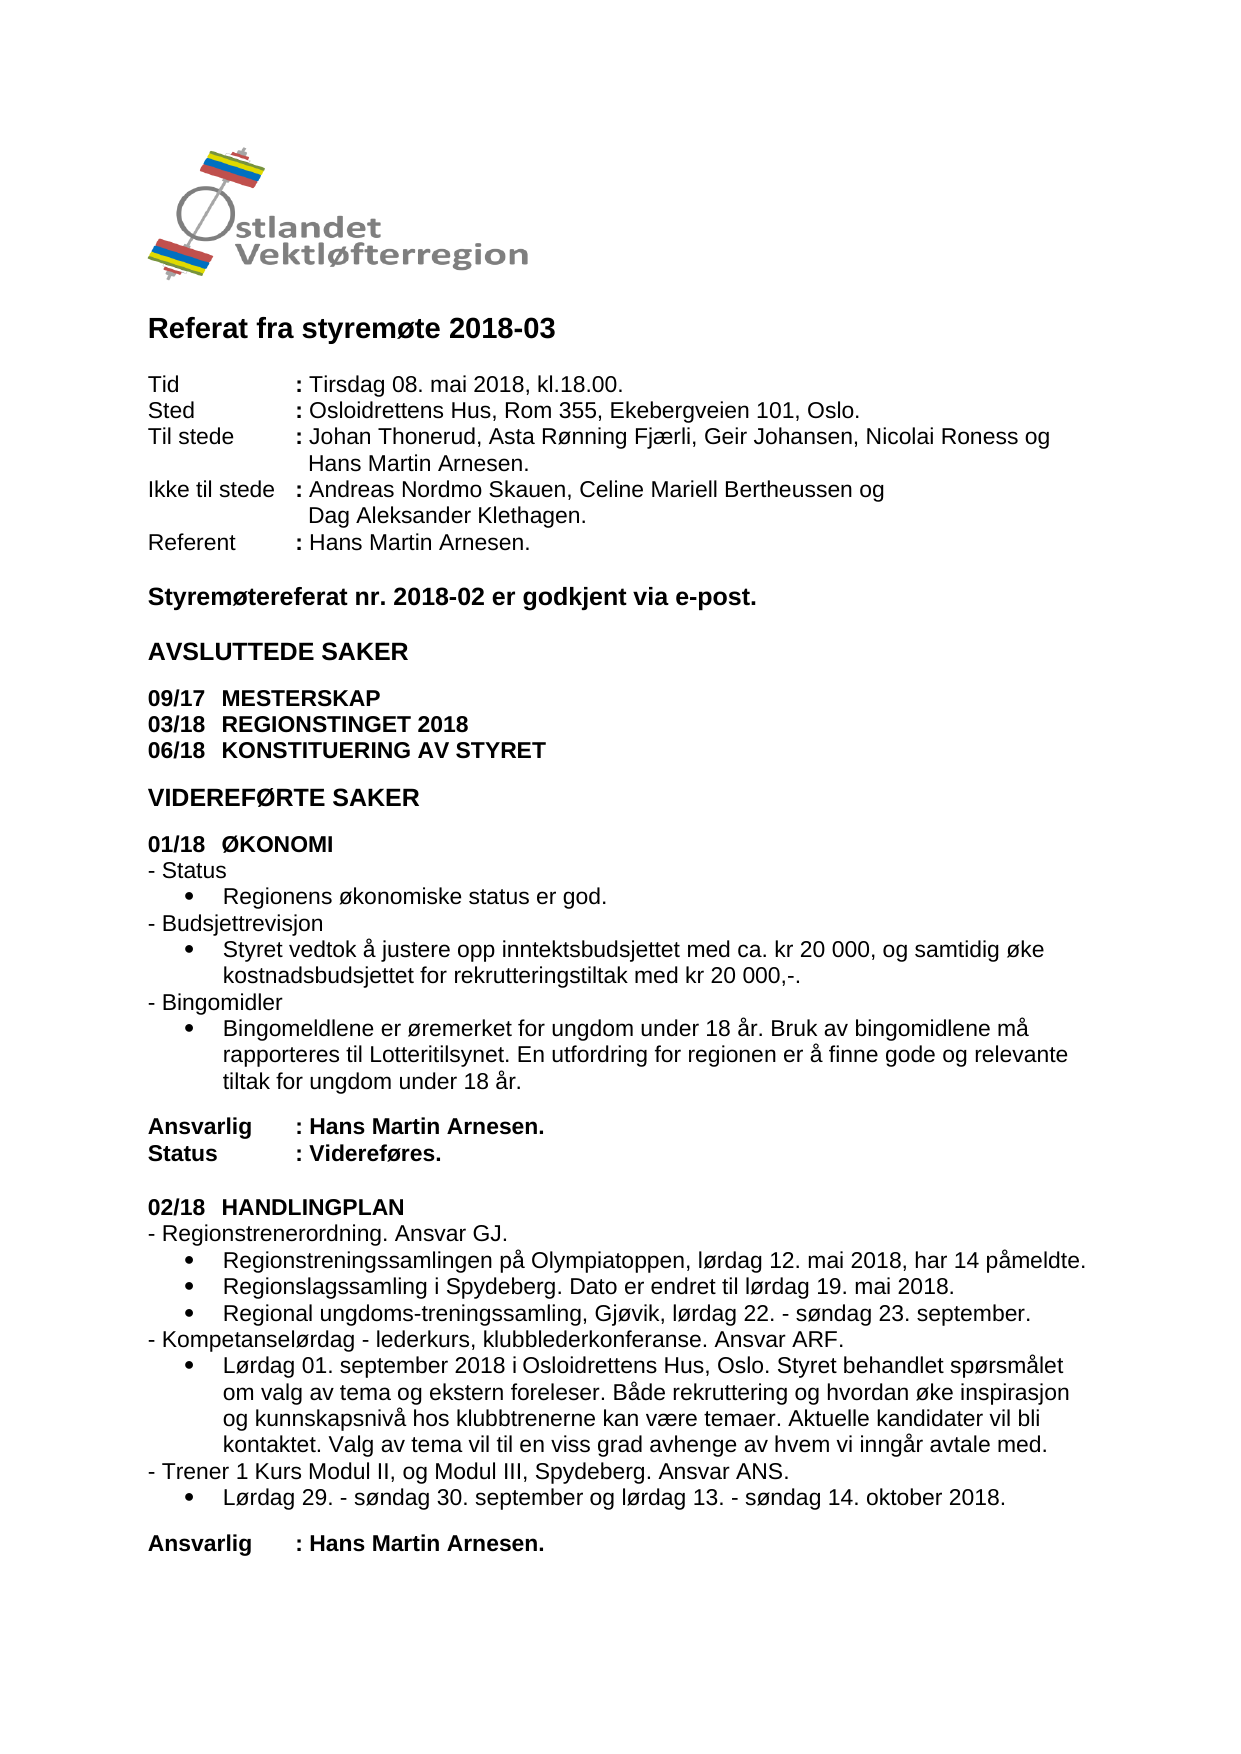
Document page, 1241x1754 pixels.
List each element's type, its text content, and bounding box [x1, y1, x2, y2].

list Regional ungdoms-treningssamling, Gjøvik, lørdag 22. - søndag 23. september. [185, 1299, 1093, 1326]
text - Regionstrenerordning. Ansvar GJ. [148, 1220, 1093, 1247]
text Tid : Tirsdag 08. mai 2018, kl.18.00. [148, 371, 1093, 397]
text Ansvarlig : Hans Martin Arnesen. [148, 1529, 1093, 1556]
picture [147, 147, 561, 292]
text 02/18 HANDLINGPLAN [148, 1194, 1093, 1220]
text - Kompetanselørdag - lederkurs, klubblederkonferanse. Ansvar ARF. [148, 1326, 1093, 1352]
text Referent : Hans Martin Arnesen. [148, 529, 1093, 555]
text Status : Videreføres. [148, 1140, 1093, 1194]
text 09/17 MESTERSKAP [148, 684, 1093, 711]
text Sted : Osloidrettens Hus, Rom 355, Ekebergveien 101, Oslo. [148, 397, 1093, 423]
list Styret vedtok å justere opp inntektsbudsjettet med ca. kr 20 000, og samtidig øke kostnadsbudsjettet for rekrutteringstiltak med kr 20 000,-. [185, 936, 1093, 989]
text Ansvarlig : Hans Martin Arnesen. [148, 1113, 1093, 1140]
text - Trener 1 Kurs Modul II, og Modul III, Spydeberg. Ansvar ANS. [148, 1458, 1093, 1484]
text Styremøtereferat nr. 2018-02 er godkjent via e-post. [148, 581, 1093, 610]
list Lørdag 29. - søndag 30. september og lørdag 13. - søndag 14. oktober 2018. [185, 1484, 1093, 1510]
text Referat fra styremøte 2018-03 [148, 311, 1093, 344]
text Til stede : Johan Thonerud, Asta Rønning Fjærli, Geir Johansen, Nicolai Roness og Hans Martin Arnesen. [148, 423, 1093, 476]
list Regionens økonomiske status er god. [185, 883, 1093, 910]
list Regionslagssamling i Spydeberg. Dato er endret til lørdag 19. mai 2018. [185, 1273, 1093, 1299]
text VIDEREFØRTE SAKER [148, 783, 1093, 811]
text AVSLUTTEDE SAKER [148, 637, 1093, 665]
list Regionstreningssamlingen på Olympiatoppen, lørdag 12. mai 2018, har 14 påmeldte. [185, 1247, 1093, 1273]
text - Status [148, 857, 1093, 883]
text 01/18 ØKONOMI [148, 831, 1093, 857]
list Bingomeldlene er øremerket for ungdom under 18 år. Bruk av bingomidlene må rapporteres til Lotteritilsynet. En utfordring for regionen er å finne gode og relevante tiltak for ungdom under 18 år. [185, 1015, 1093, 1094]
text - Bingomidler [148, 989, 1093, 1015]
text Ikke til stede : Andreas Nordmo Skauen, Celine Mariell Bertheussen og [148, 476, 1093, 502]
text - Budsjettrevisjon [148, 910, 1093, 936]
text Dag Aleksander Klethagen. [295, 502, 1093, 529]
list Lørdag 01. september 2018 i Osloidrettens Hus, Oslo. Styret behandlet spørsmålet om valg av tema og ekstern foreleser. Både rekruttering og hvordan øke inspirasjon og kunnskapsnivå hos klubbtrenerne kan være temaer. Aktuelle kandidater vil bli kontaktet. Valg av tema vil til en viss grad avhenge av hvem vi inngår avtale med. [185, 1352, 1093, 1458]
text 03/18 REGIONSTINGET 2018 06/18 KONSTITUERING AV STYRET [148, 711, 1093, 763]
